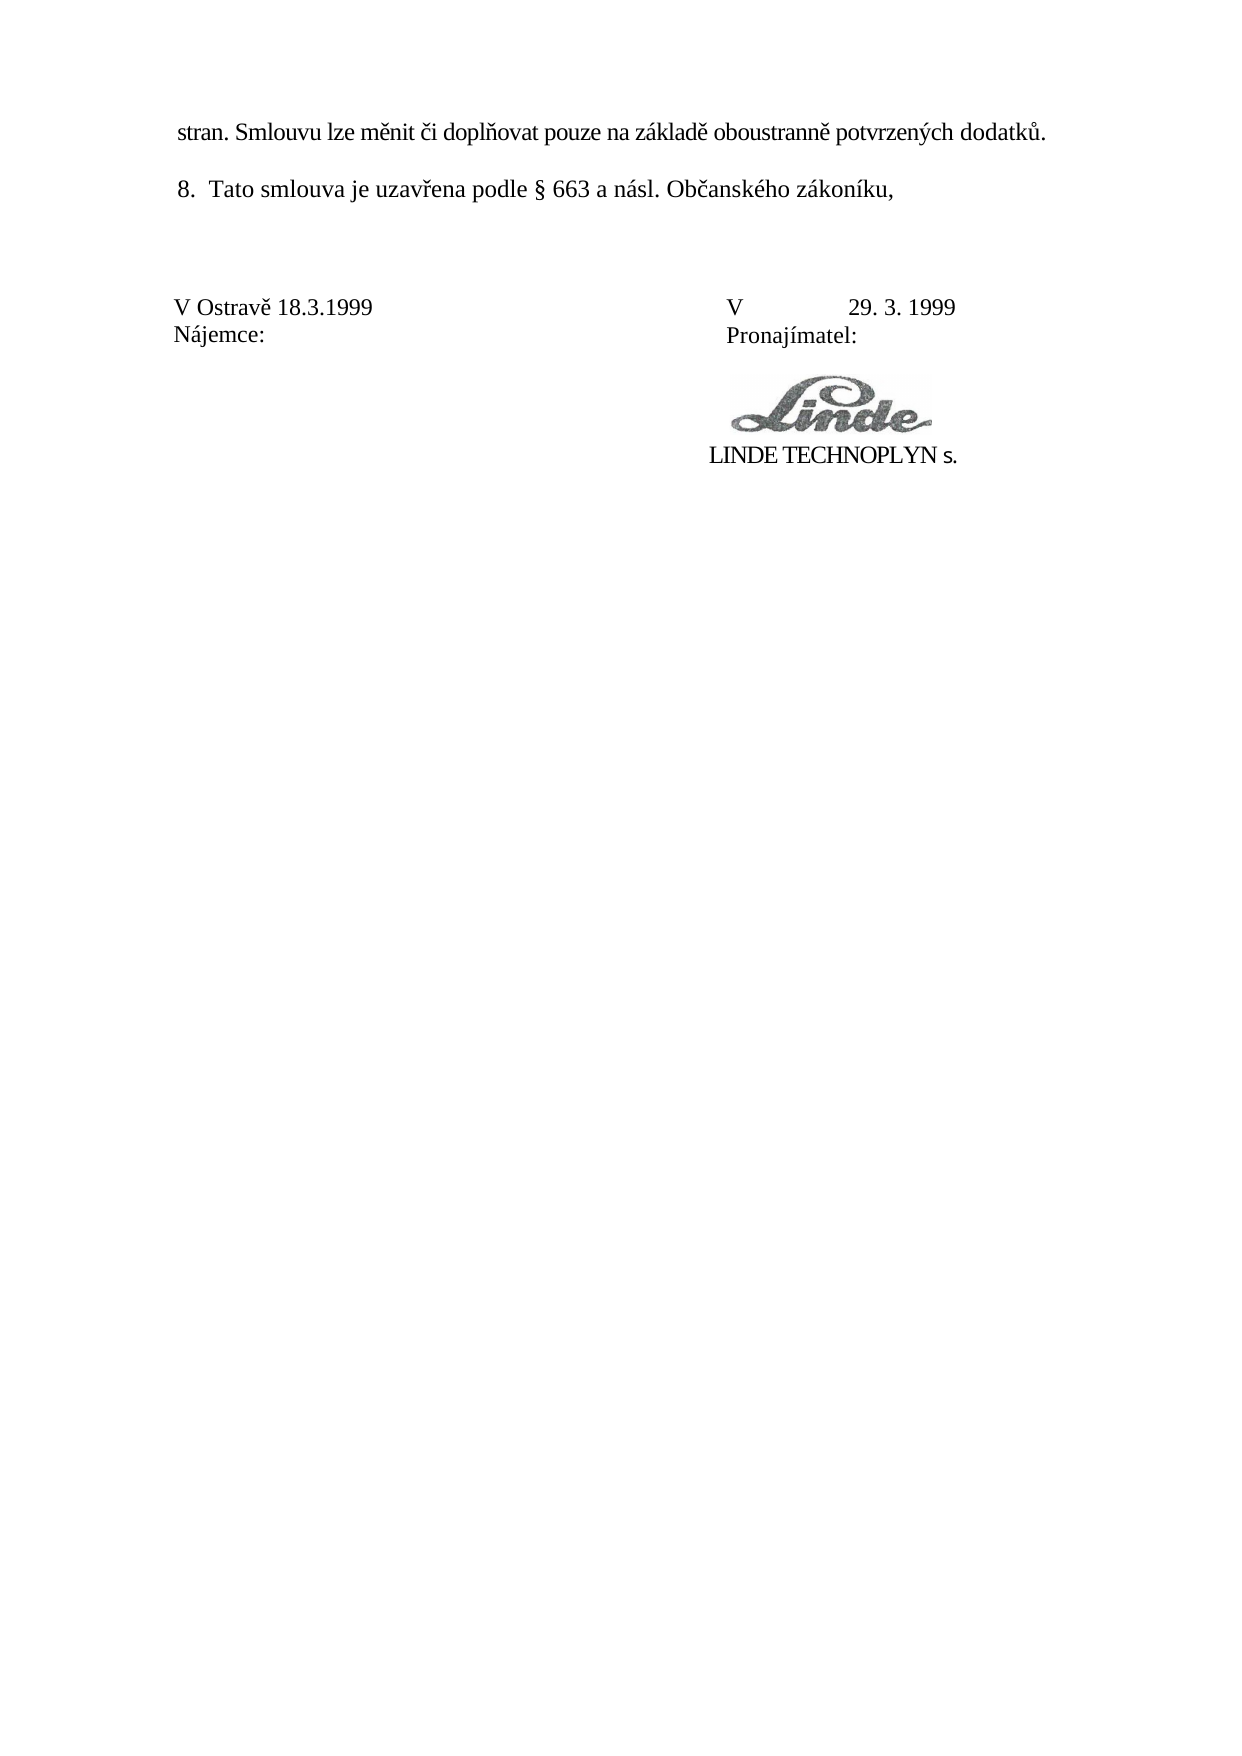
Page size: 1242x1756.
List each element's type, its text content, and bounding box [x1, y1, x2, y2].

list stran. Smlouvu lze měnit či doplňovat pouze na základě oboustranně potvrzených dodatků. [177, 117, 1059, 146]
picture [729, 374, 932, 435]
list 8. Tato smlouva je uzavřena podle § 663 a násl. Občanského zákoníku, [177, 174, 1067, 203]
